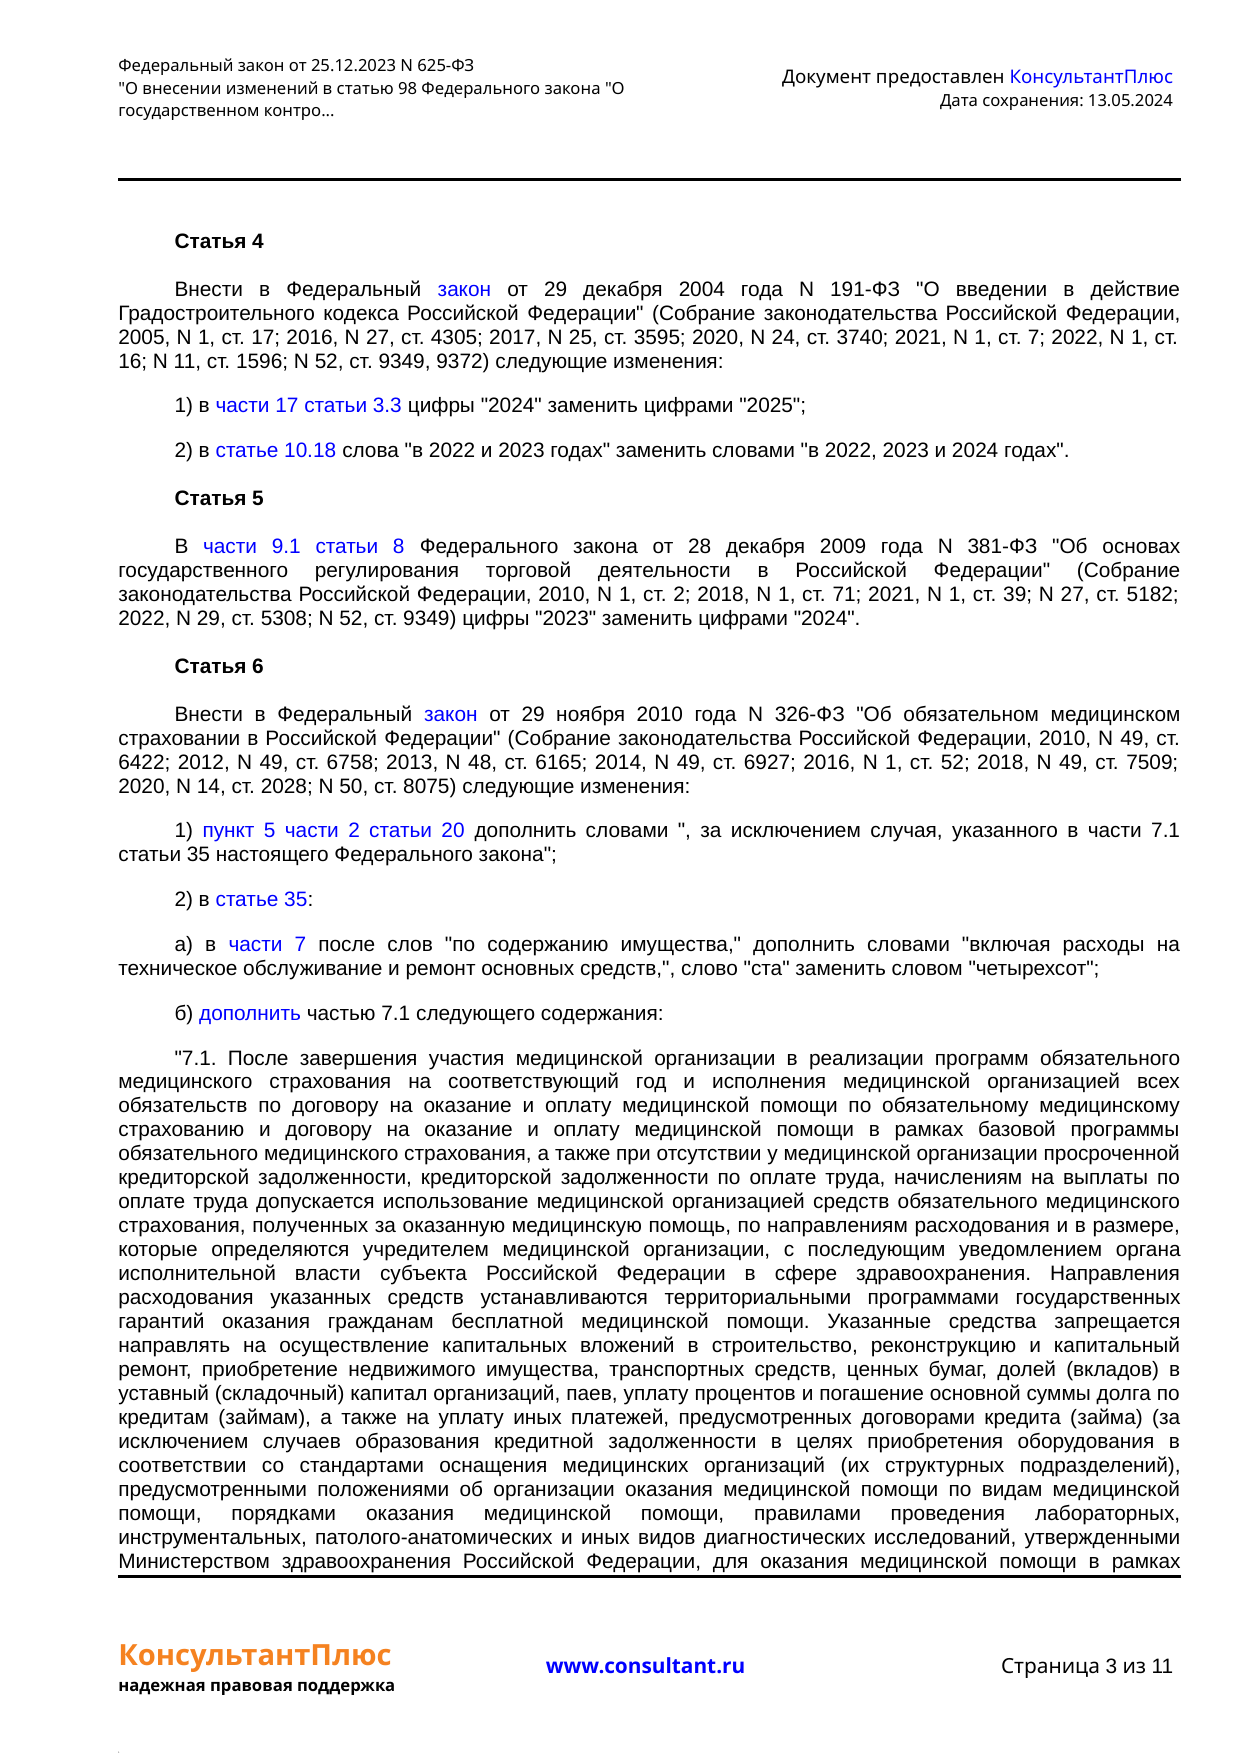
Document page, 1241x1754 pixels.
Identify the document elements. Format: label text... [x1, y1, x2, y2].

text Внести в Федеральный закон от 29 декабря 2004 года N 191-ФЗ "О введении в действие Градостроительного кодекса Российской Федерации" (Собрание законодательства Российской Федерации, 2005, N 1, ст. 17; 2016, N 27, ст. 4305; 2017, N 25, ст. 3595; 2020, N 24, ст. 3740; 2021, N 1, ст. 7; 2022, N 1, ст. 16; N 11, ст. 1596; N 52, ст. 9349, 9372) следующие изменения: [118, 277, 1181, 372]
text 2) в статье 10.18 слова "в 2022 и 2023 годах" заменить словами "в 2022, 2023 и 2024 годах". [118, 438, 1181, 462]
title Статья 4 [118, 229, 1181, 253]
text б) дополнить частью 7.1 следующего содержания: [118, 1001, 1181, 1024]
title Статья 5 [118, 486, 1181, 510]
text 1) пункт 5 части 2 статьи 20 дополнить словами ", за исключением случая, указанного в части 7.1 статьи 35 настоящего Федерального закона"; [118, 818, 1181, 866]
text а) в части 7 после слов "по содержанию имущества," дополнить словами "включая расходы на техническое обслуживание и ремонт основных средств,", слово "ста" заменить словом "четырехсот"; [118, 932, 1181, 980]
text 1) в части 17 статьи 3.3 цифры "2024" заменить цифрами "2025"; [118, 393, 1181, 417]
text Внести в Федеральный закон от 29 ноября 2010 года N 326-ФЗ "Об обязательном медицинском страховании в Российской Федерации" (Собрание законодательства Российской Федерации, 2010, N 49, ст. 6422; 2012, N 49, ст. 6758; 2013, N 48, ст. 6165; 2014, N 49, ст. 6927; 2016, N 1, ст. 52; 2018, N 49, ст. 7509; 2020, N 14, ст. 2028; N 50, ст. 8075) следующие изменения: [118, 702, 1181, 797]
text В части 9.1 статьи 8 Федерального закона от 28 декабря 2009 года N 381-ФЗ "Об основах государственного регулирования торговой деятельности в Российской Федерации" (Собрание законодательства Российской Федерации, 2010, N 1, ст. 2; 2018, N 1, ст. 71; 2021, N 1, ст. 39; N 27, ст. 5182; 2022, N 29, ст. 5308; N 52, ст. 9349) цифры "2023" заменить цифрами "2024". [118, 534, 1181, 630]
text 2) в статье 35: [118, 887, 1181, 911]
title Статья 6 [118, 654, 1181, 678]
